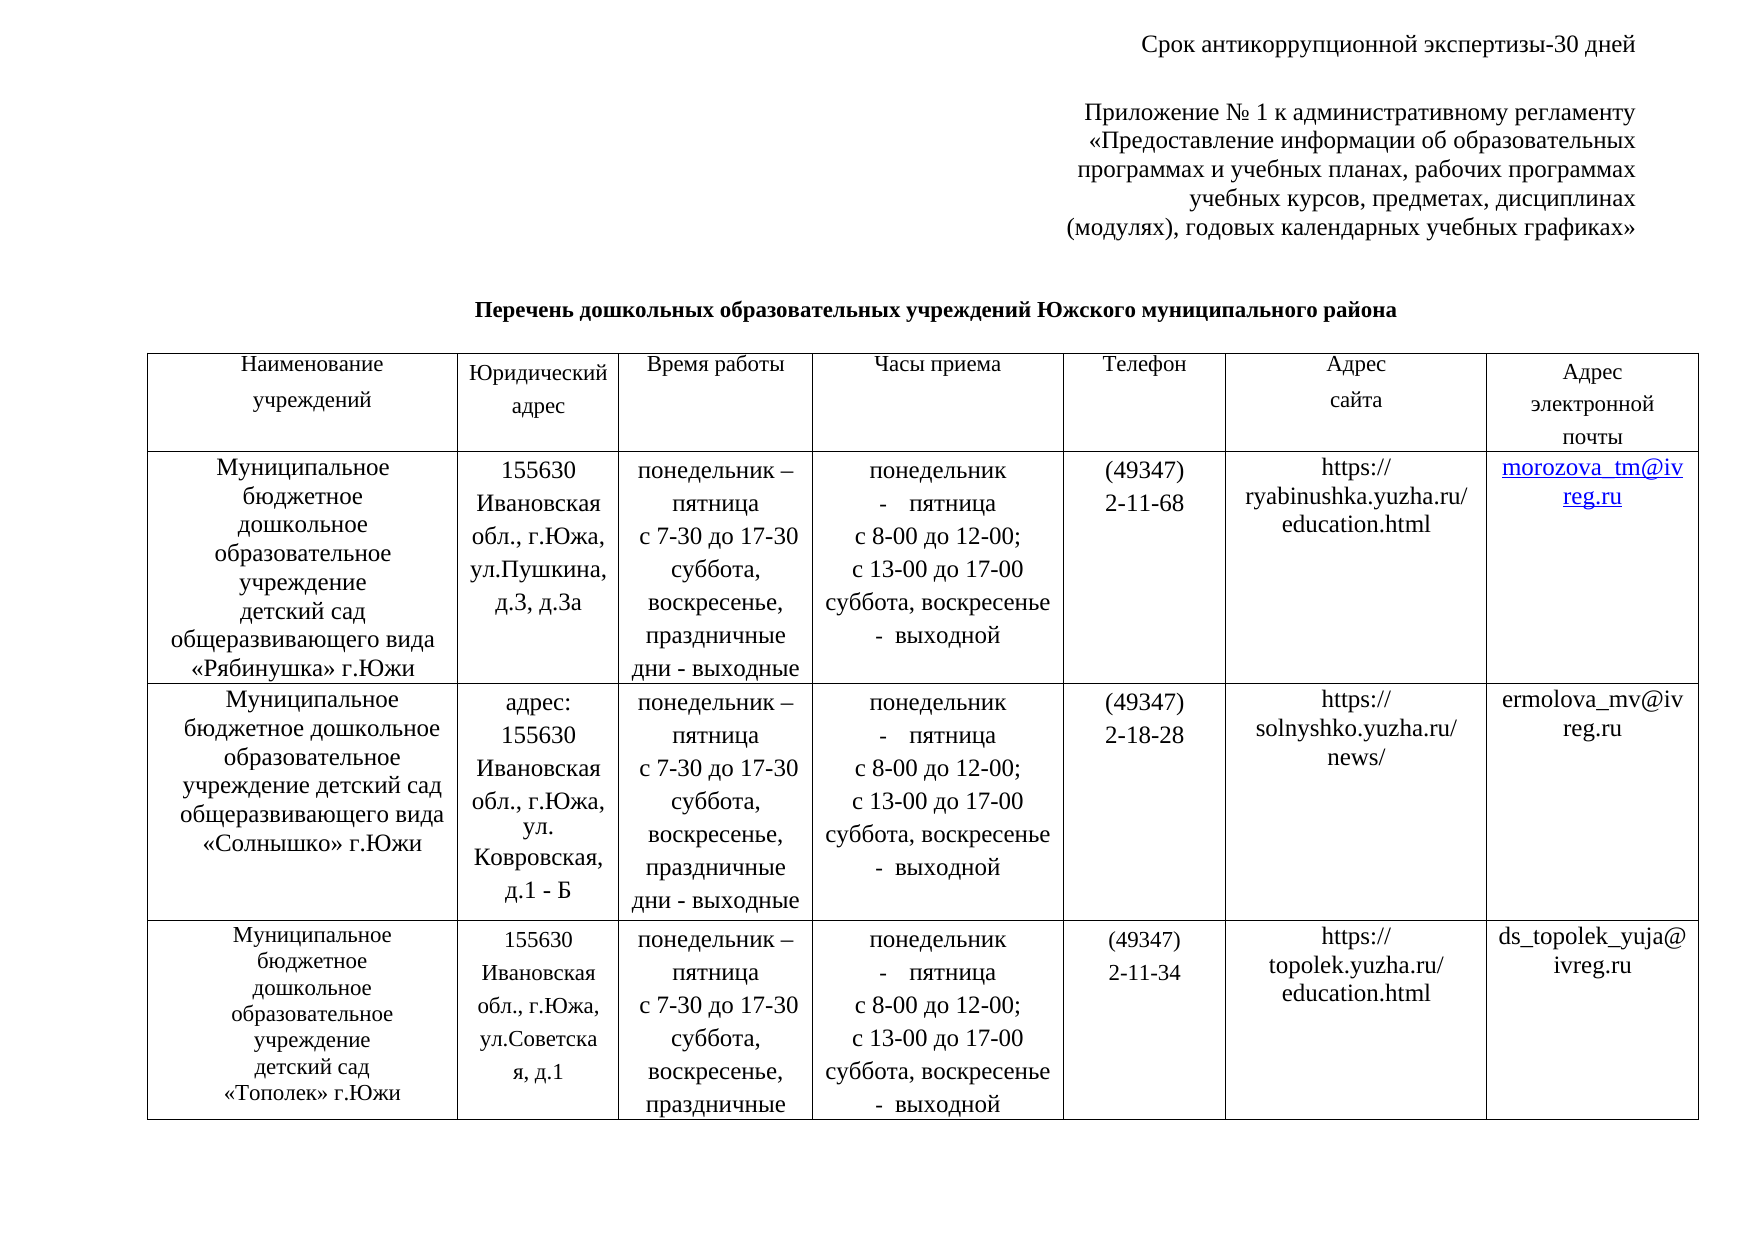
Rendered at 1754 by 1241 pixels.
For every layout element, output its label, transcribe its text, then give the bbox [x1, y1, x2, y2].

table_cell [1226, 921, 1486, 1119]
table_cell понедельник пятница с 8-00 до 12-00; с 13-00 до 17-00 суббота, воскресенье выходной [813, 684, 1063, 920]
table_header Телефон [1064, 354, 1225, 451]
table_cell Муниципальное бюджетное дошкольное образовательное учреждение детский сад общеразвивающего вида «Солнышко» г.Южи [148, 684, 457, 920]
table_header Время работы [619, 354, 812, 451]
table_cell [813, 921, 1063, 1119]
table_cell Муниципальное бюджетное дошкольное образовательное учреждение детский сад общеразвивающего вида «Рябинушка» г.Южи [148, 452, 457, 683]
table_cell понедельник – пятница с 7-30 до 17-30 суббота, воскресенье, праздничные дни - выходные [619, 452, 812, 683]
table_cell (49347) 2-11-34 [1064, 921, 1225, 1119]
table_header Адрес электронной почты [1487, 354, 1698, 451]
text (модулях), годовых календарных учебных графиках» [74, 212, 1636, 240]
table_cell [148, 921, 457, 1119]
table_cell понедельник – пятница с 7-30 до 17-30 суббота, воскресенье, праздничные дни - выходные [619, 684, 812, 920]
table_header Часы приема [813, 354, 1063, 451]
table_cell (49347) 2-18-28 [1064, 684, 1225, 920]
table_cell morozova_tm@ivreg.ru [1487, 452, 1698, 683]
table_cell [1487, 921, 1698, 1119]
text «Предоставление информации об образовательных [74, 125, 1636, 154]
table_cell понедельник пятница с 8-00 до 12-00; с 13-00 до 17-00 суббота, воскресенье выходной [813, 452, 1063, 683]
text программах и учебных планах, рабочих программах [74, 154, 1636, 183]
table_cell https://solnyshko.yuzha.ru/news/ [1226, 684, 1486, 920]
table_header Юридический адрес [458, 354, 618, 451]
table_cell понедельник – пятница с 7-30 до 17-30 суббота, воскресенье, праздничные дни - выходные [619, 921, 812, 1119]
table_cell ermolova_mv@ivreg.ru [1487, 684, 1698, 920]
table_header Адрес сайта [1226, 354, 1486, 451]
table_header Наименование учреждений [148, 354, 457, 451]
table_cell https://ryabinushka.yuzha.ru/education.html [1226, 452, 1486, 683]
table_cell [458, 921, 618, 1119]
text Перечень дошкольных образовательных учреждений Южского муниципального района [236, 298, 1636, 323]
table_cell адрес: 155630 Ивановская обл., г.Южа, ул. Ковровская, д.1 - Б [458, 684, 618, 920]
text Приложение № 1 к административному регламенту [74, 97, 1636, 125]
table_cell (49347) 2-11-68 [1064, 452, 1225, 683]
text учебных курсов, предметах, дисциплинах [74, 183, 1636, 212]
table_cell 155630 Ивановская обл., г.Южа, ул.Пушкина, д.3, д.3а [458, 452, 618, 683]
